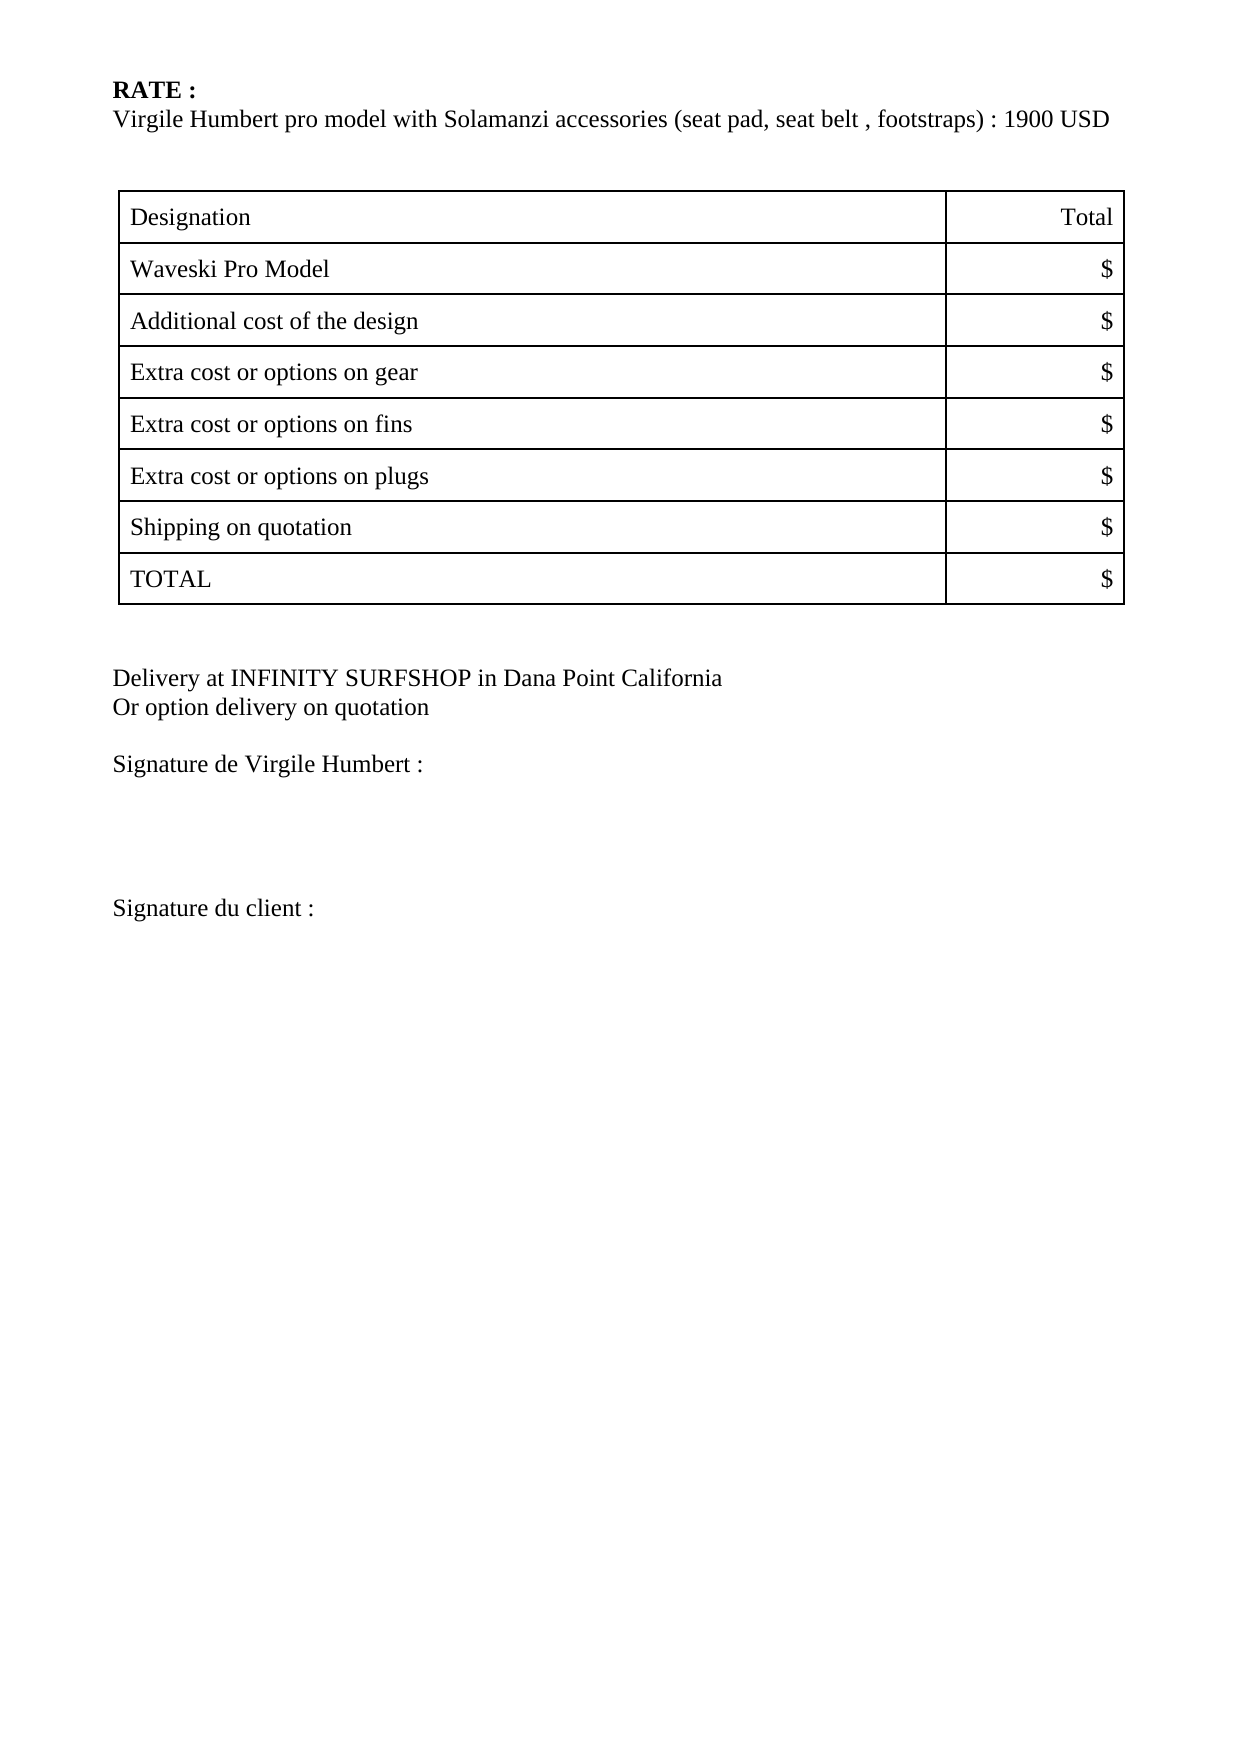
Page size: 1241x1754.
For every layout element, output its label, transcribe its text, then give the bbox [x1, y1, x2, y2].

text Delivery at INFINITY SURFSHOP in Dana Point California [112, 663, 1165, 692]
table_cell Shipping on quotation [120, 502, 945, 552]
text Virgile Humbert pro model with Solamanzi accessories (seat pad, seat belt , footstraps) : 1900 USD [112, 104, 1165, 132]
text RATE : [112, 75, 1165, 104]
table_cell $ [947, 347, 1123, 397]
table_cell $ [947, 450, 1123, 500]
table_cell $ [947, 502, 1123, 552]
table_header Total [947, 192, 1123, 242]
table_cell $ [947, 554, 1123, 603]
table_cell $ [947, 295, 1123, 345]
table_cell Extra cost or options on plugs [120, 450, 945, 500]
table_cell Extra cost or options on fins [120, 399, 945, 448]
table_cell Extra cost or options on gear [120, 347, 945, 397]
text Or option delivery on quotation [112, 692, 1165, 720]
table_cell $ [947, 244, 1123, 293]
table_cell $ [947, 399, 1123, 448]
table_cell TOTAL [120, 554, 945, 603]
text Signature de Virgile Humbert : [112, 749, 1165, 778]
table_cell Additional cost of the design [120, 295, 945, 345]
table_header Designation [120, 192, 945, 242]
text Signature du client : [112, 893, 1165, 922]
table_cell Waveski Pro Model [120, 244, 945, 293]
